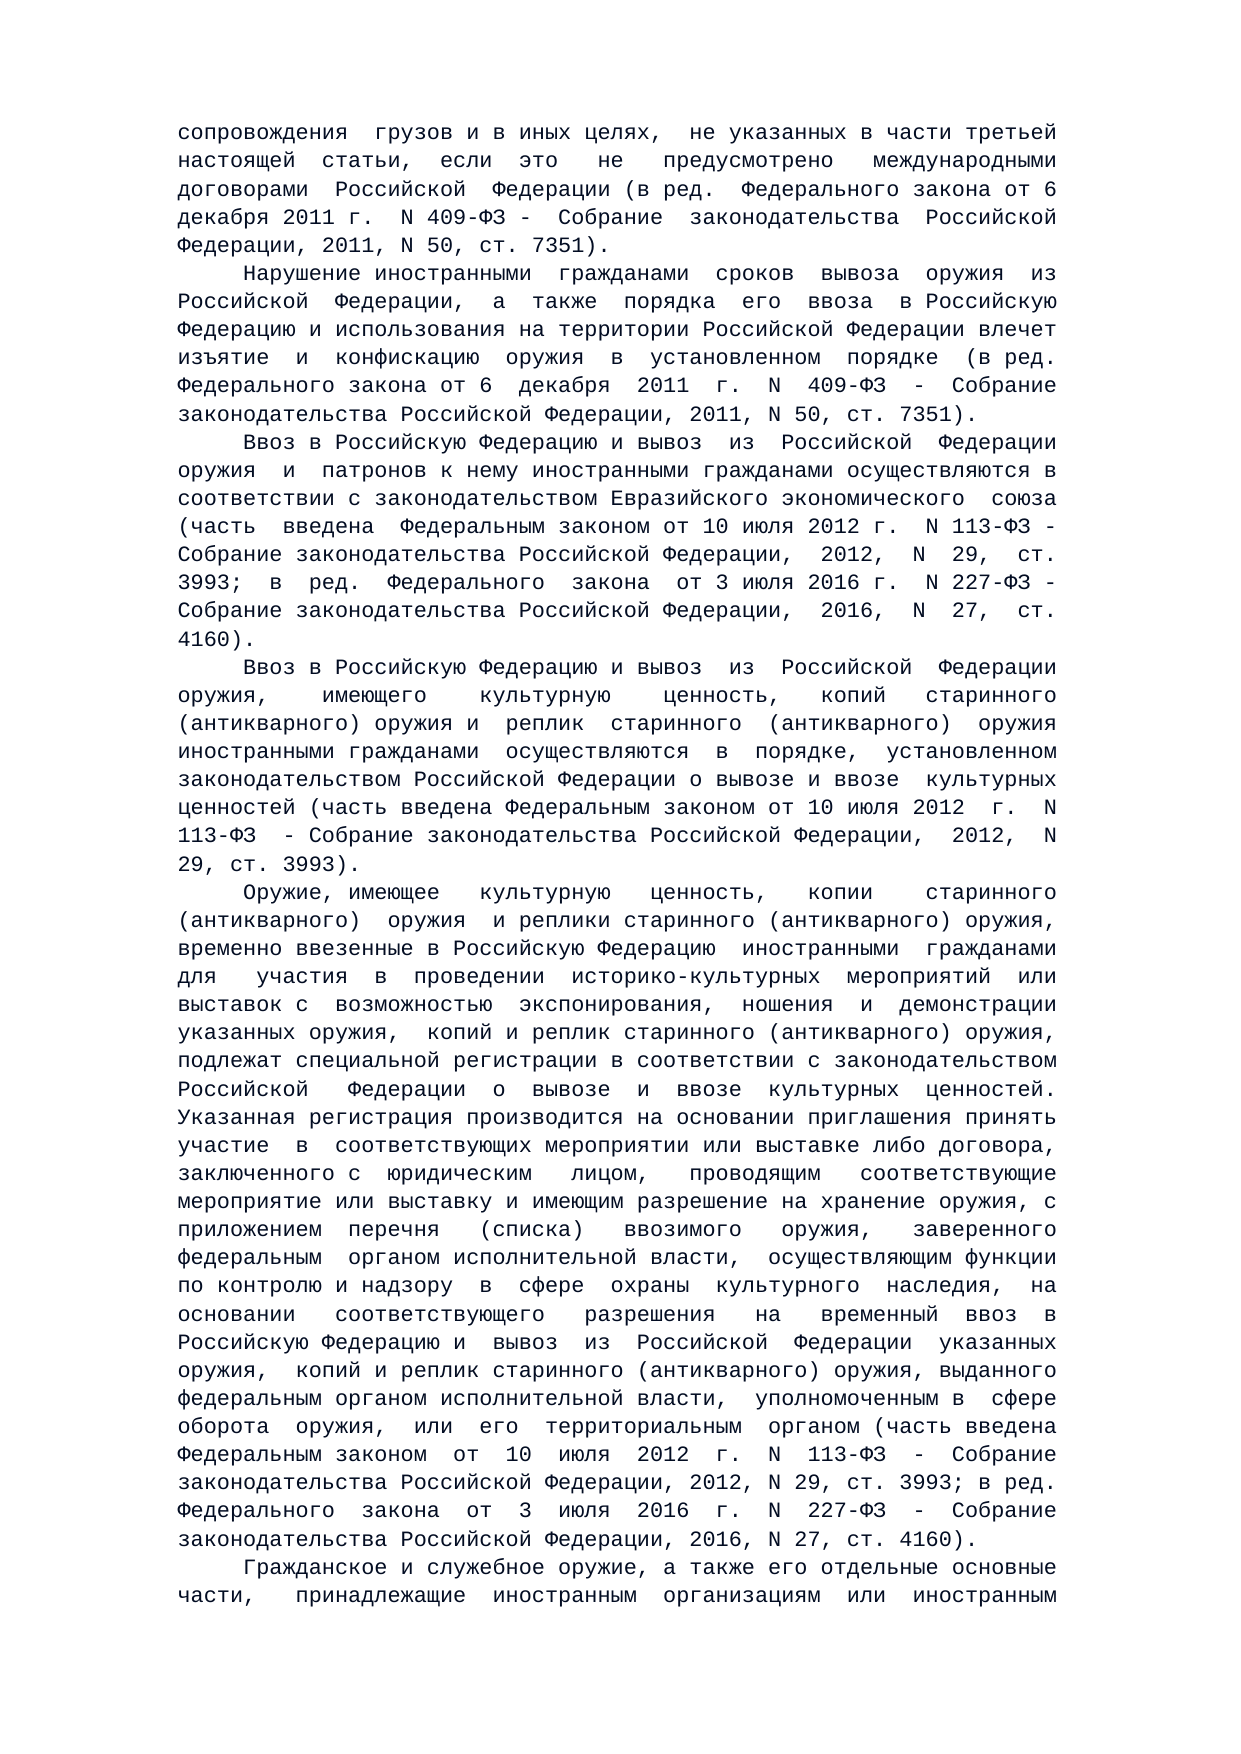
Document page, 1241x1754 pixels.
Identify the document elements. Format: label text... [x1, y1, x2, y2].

text оборота оружия, или его территориальным органом (часть введена [177, 1412, 1152, 1440]
text части, принадлежащие иностранным организациям или иностранным [177, 1581, 1152, 1609]
text для участия в проведении историко-культурных мероприятий или [177, 962, 1152, 990]
text временно ввезенные в Российскую Федерацию иностранными гражданами [177, 934, 1152, 962]
text (часть введена Федеральным законом от 10 июля 2012 г. N 113-ФЗ - [177, 512, 1152, 540]
text законодательства Российской Федерации, 2011, N 50, ст. 7351). [177, 399, 1152, 427]
text выставок с возможностью экспонирования, ношения и демонстрации [177, 990, 1152, 1018]
text заключенного с юридическим лицом, проводящим соответствующие [177, 1159, 1152, 1187]
text законодательства Российской Федерации, 2016, N 27, ст. 4160). [177, 1524, 1152, 1552]
text Федерального закона от 6 декабря 2011 г. N 409-ФЗ - Собрание [177, 371, 1152, 399]
text Нарушение иностранными гражданами сроков вывоза оружия из [177, 259, 1152, 287]
text федеральным органом исполнительной власти, осуществляющим функции [177, 1243, 1152, 1271]
text 29, ст. 3993). [177, 849, 1152, 877]
text 113-ФЗ - Собрание законодательства Российской Федерации, 2012, N [177, 821, 1152, 849]
text участие в соответствующих мероприятии или выставке либо договора, [177, 1131, 1152, 1159]
text декабря 2011 г. N 409-ФЗ - Собрание законодательства Российской [177, 202, 1152, 231]
text мероприятие или выставку и имеющим разрешение на хранение оружия, с [177, 1187, 1152, 1215]
text 4160). [177, 624, 1152, 652]
text оружия и патронов к нему иностранными гражданами осуществляются в [177, 456, 1152, 484]
text указанных оружия, копий и реплик старинного (антикварного) оружия, [177, 1018, 1152, 1046]
text Федерального закона от 3 июля 2016 г. N 227-ФЗ - Собрание [177, 1496, 1152, 1524]
text Федерацию и использования на территории Российской Федерации влечет [177, 315, 1152, 343]
text соответствии с законодательством Евразийского экономического союза [177, 484, 1152, 512]
text Указанная регистрация производится на основании приглашения принять [177, 1102, 1152, 1131]
text ценностей (часть введена Федеральным законом от 10 июля 2012 г. N [177, 793, 1152, 821]
text 3993; в ред. Федерального закона от 3 июля 2016 г. N 227-ФЗ - [177, 568, 1152, 596]
text Российскую Федерацию и вывоз из Российской Федерации указанных [177, 1327, 1152, 1356]
text Оружие, имеющее культурную ценность, копии старинного [177, 877, 1152, 906]
text Ввоз в Российскую Федерацию и вывоз из Российской Федерации [177, 652, 1152, 681]
text иностранными гражданами осуществляются в порядке, установленном [177, 737, 1152, 765]
text федеральным органом исполнительной власти, уполномоченным в сфере [177, 1384, 1152, 1412]
text законодательством Российской Федерации о вывозе и ввозе культурных [177, 765, 1152, 793]
text Российской Федерации, а также порядка его ввоза в Российскую [177, 287, 1152, 315]
text настоящей статьи, если это не предусмотрено международными [177, 146, 1152, 174]
text Российской Федерации о вывозе и ввозе культурных ценностей. [177, 1074, 1152, 1102]
text (антикварного) оружия и реплик старинного (антикварного) оружия [177, 709, 1152, 737]
text Федерации, 2011, N 50, ст. 7351). [177, 231, 1152, 259]
text Собрание законодательства Российской Федерации, 2016, N 27, ст. [177, 596, 1152, 624]
text Гражданское и служебное оружие, а также его отдельные основные [177, 1552, 1152, 1581]
text оружия, имеющего культурную ценность, копий старинного [177, 681, 1152, 709]
text договорами Российской Федерации (в ред. Федерального закона от 6 [177, 174, 1152, 202]
text по контролю и надзору в сфере охраны культурного наследия, на [177, 1271, 1152, 1299]
text сопровождения грузов и в иных целях, не указанных в части третьей [177, 118, 1152, 146]
text (антикварного) оружия и реплики старинного (антикварного) оружия, [177, 906, 1152, 934]
text подлежат специальной регистрации в соответствии с законодательством [177, 1046, 1152, 1074]
text Собрание законодательства Российской Федерации, 2012, N 29, ст. [177, 540, 1152, 568]
text основании соответствующего разрешения на временный ввоз в [177, 1299, 1152, 1327]
text законодательства Российской Федерации, 2012, N 29, ст. 3993; в ред. [177, 1468, 1152, 1496]
text изъятие и конфискацию оружия в установленном порядке (в ред. [177, 343, 1152, 371]
text Ввоз в Российскую Федерацию и вывоз из Российской Федерации [177, 427, 1152, 456]
text Федеральным законом от 10 июля 2012 г. N 113-ФЗ - Собрание [177, 1440, 1152, 1468]
text приложением перечня (списка) ввозимого оружия, заверенного [177, 1215, 1152, 1243]
text оружия, копий и реплик старинного (антикварного) оружия, выданного [177, 1356, 1152, 1384]
